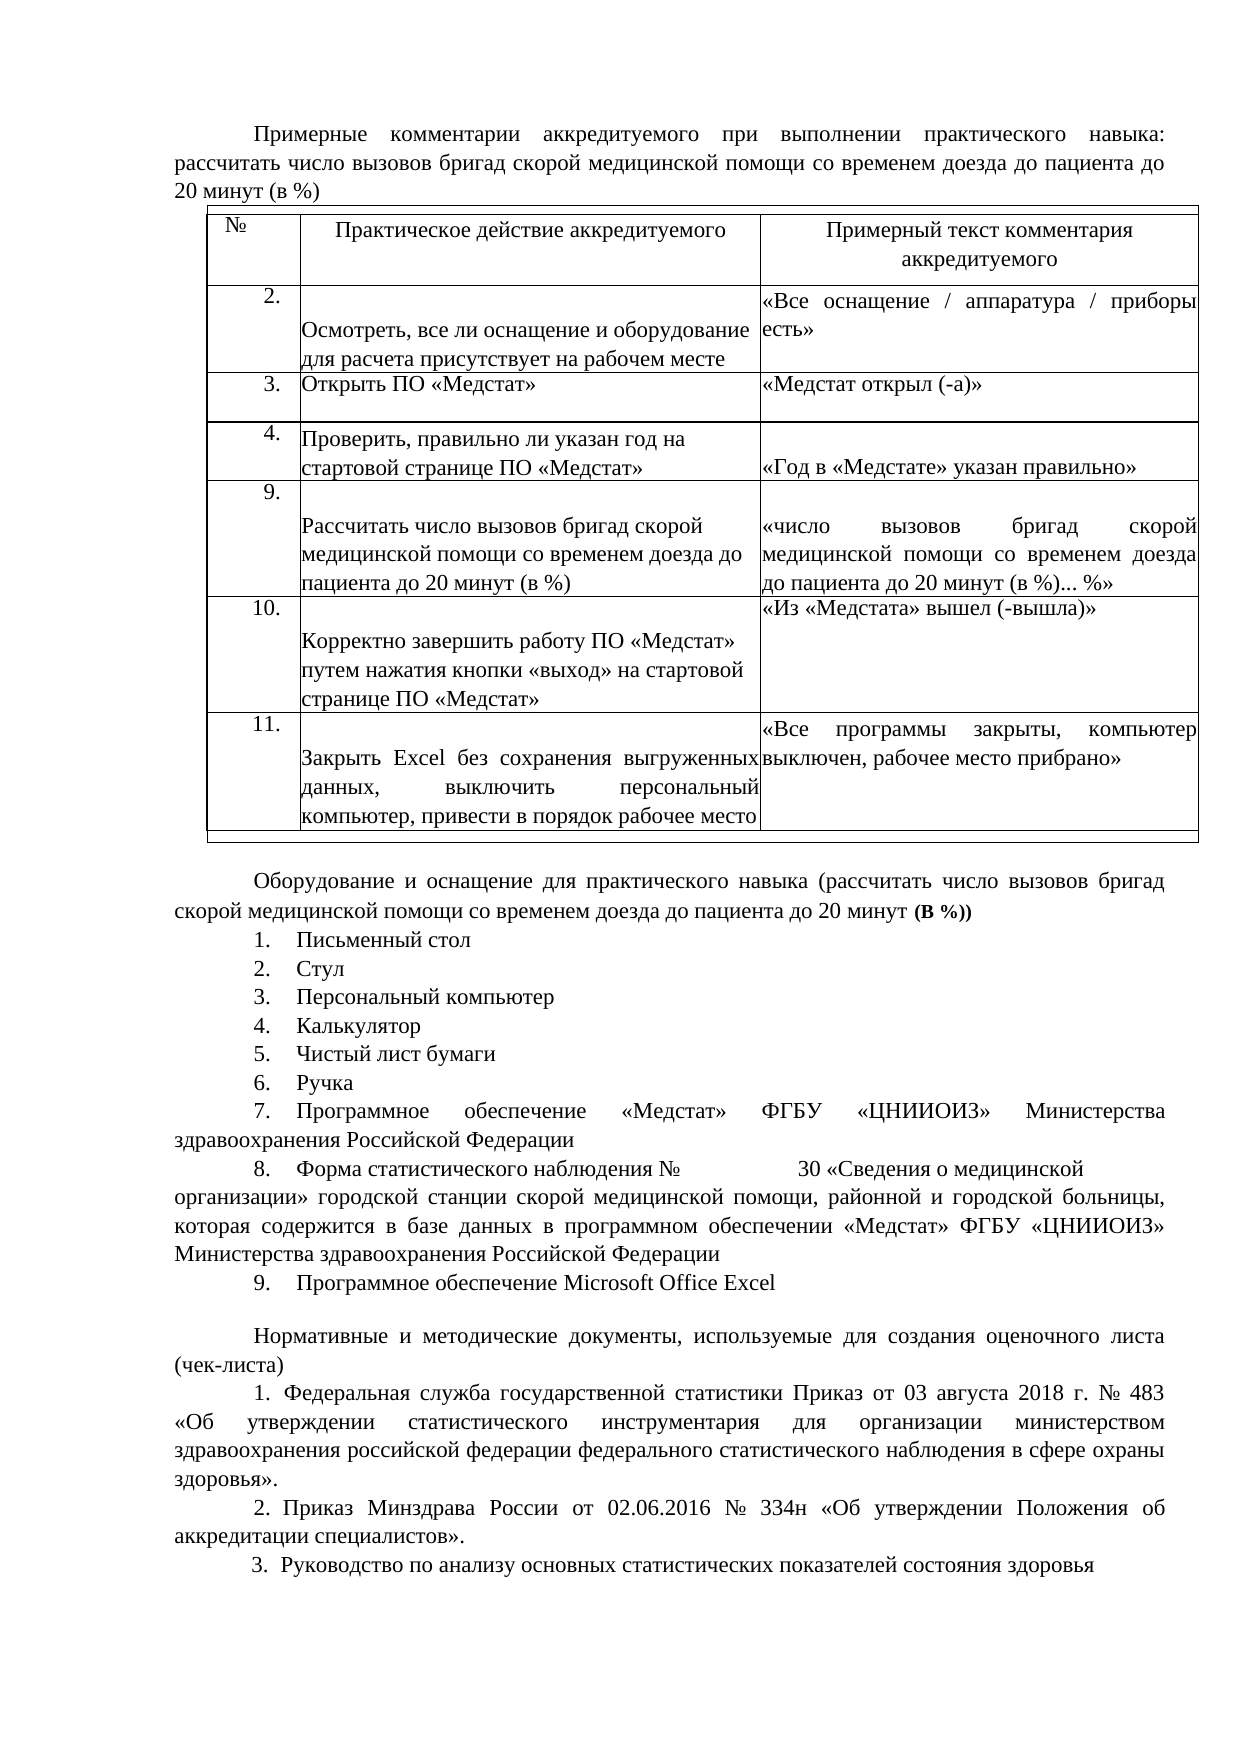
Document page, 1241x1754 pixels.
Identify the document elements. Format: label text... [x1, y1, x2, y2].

table_cell Рассчитать число вызовов бригад скорой медицинской помощи со временем доезда до пациента до 20 минут (в %) [301, 481, 760, 596]
text организации» городской станции скорой медицинской помощи, районной и городской больницы, которая содержится в базе данных в программном обеспечении «Медстат» ФГБУ «ЦНИИОИЗ» Министерства здравоохранения Российской Федерации [174, 1182, 1167, 1267]
table_cell Открыть ПО «Медстат» [301, 373, 760, 421]
table_cell 3. [208, 373, 300, 421]
list Письменный стол [174, 925, 1231, 953]
table_cell 9. [208, 481, 300, 596]
list Персональный компьютер [174, 982, 1231, 1011]
table_cell 4. [208, 423, 300, 480]
table_cell Закрыть Excel без сохранения выгруженных данных, выключить персональный компьютер, привести в порядок рабочее место [301, 713, 760, 829]
list Приказ Минздрава России от 02.06.2016 № 334н «Об утверждении Положения об аккредитации специалистов». [174, 1492, 1167, 1549]
table_cell «Все программы закрыты, компьютер выключен, рабочее место прибрано» [761, 713, 1198, 829]
text Примерные комментарии аккредитуемого при выполнении практического навыка: рассчитать число вызовов бригад скорой медицинской помощи со временем доезда до пациента до 20 минут (в %) [174, 119, 1167, 204]
table_header Примерный текст комментария аккредитуемого [761, 215, 1198, 284]
table_cell 2. [208, 286, 300, 372]
list Форма статистического наблюдения № 30 «Сведения о медицинской [174, 1153, 1231, 1182]
list Ручка [174, 1068, 1231, 1096]
table_cell «Медстат открыл (-а)» [761, 373, 1198, 421]
table_header Практическое действие аккредитуемого [301, 215, 760, 284]
table_cell Корректно завершить работу ПО «Медстат» путем нажатия кнопки «выход» на стартовой странице ПО «Медстат» [301, 597, 760, 712]
table_cell «Все оснащение / аппаратура / приборы есть» [761, 286, 1198, 372]
table_cell «Из «Медстата» вышел (-вышла)» [761, 597, 1198, 712]
list Федеральная служба государственной статистики Приказ от 03 августа 2018 г. № 483 «Об утверждении статистического инструментария для организации министерством здравоохранения российской федерации федерального статистического наблюдения в сфере охраны здоровья». [174, 1378, 1167, 1492]
list Стул [174, 953, 1231, 982]
table_header № [208, 215, 300, 284]
text Оборудование и оснащение для практического навыка (рассчитать число вызовов бригад скорой медицинской помощи со временем доезда до пациента до 20 минут (В %)) [174, 864, 1167, 925]
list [174, 1549, 1167, 1578]
table_cell «число вызовов бригад скорой медицинской помощи со временем доезда до пациента до 20 минут (в %)... %» [761, 481, 1198, 596]
list Калькулятор [174, 1011, 1231, 1039]
list Программное обеспечение «Медстат» ФГБУ «ЦНИИОИЗ» Министерства здравоохранения Российской Федерации [174, 1096, 1167, 1153]
table_cell Осмотреть, все ли оснащение и оборудование для расчета присутствует на рабочем месте [301, 286, 760, 372]
text Нормативные и методические документы, используемые для создания оценочного листа (чек-листа) [174, 1321, 1167, 1378]
list Чистый лист бумаги [174, 1039, 1231, 1068]
table_cell «Год в «Медстате» указан правильно» [761, 423, 1198, 480]
list Программное обеспечение Microsoft Office Excel [174, 1267, 1231, 1296]
table_cell 10. [208, 597, 300, 712]
table_cell 11. [208, 713, 300, 829]
table_cell Проверить, правильно ли указан год на стартовой странице ПО «Медстат» [301, 423, 760, 480]
